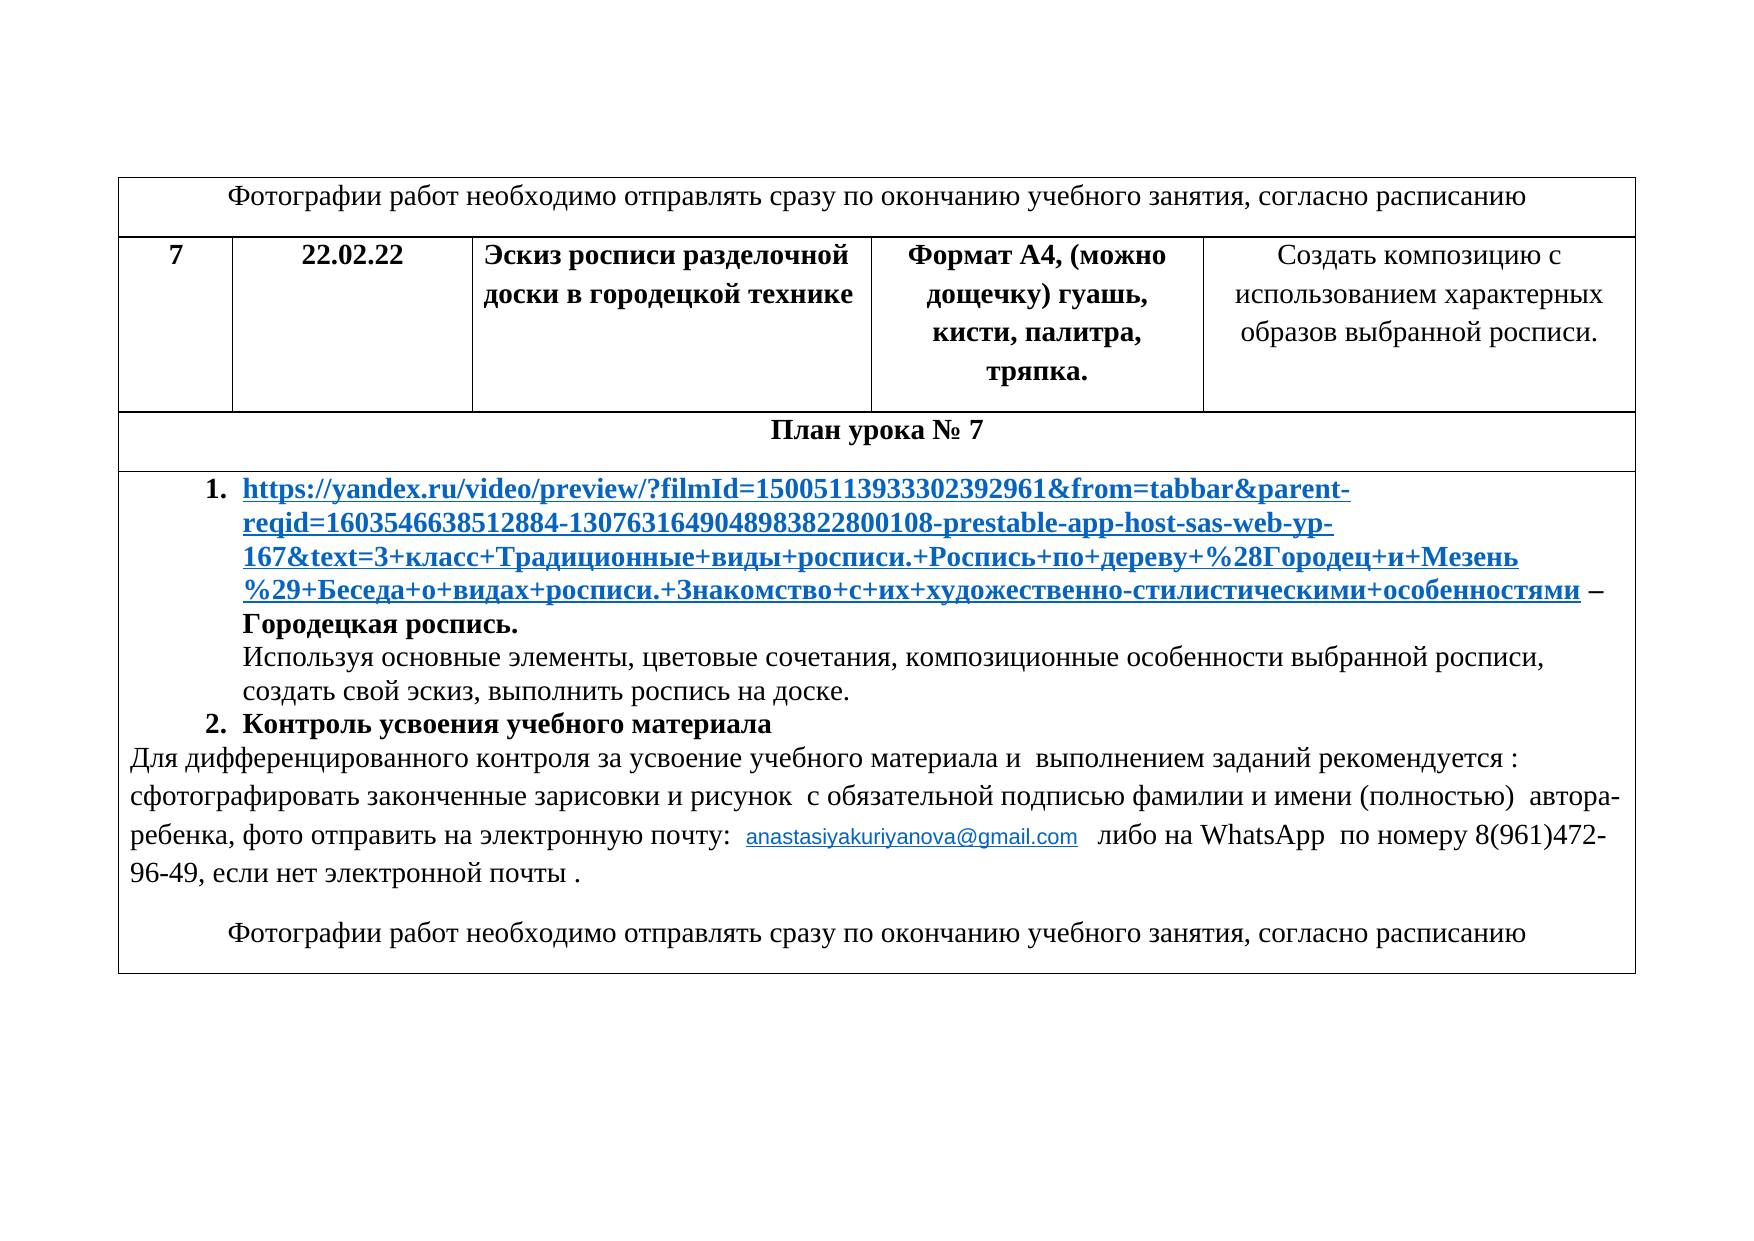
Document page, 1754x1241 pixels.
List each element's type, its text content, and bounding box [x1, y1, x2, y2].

table_cell Формат А4, (можно дощечку) гуашь, кисти, палитра, тряпка. [872, 238, 1203, 411]
table_cell План урока № 7 [119, 413, 1635, 471]
table_cell Эскиз росписи разделочной доски в городецкой технике [473, 238, 871, 411]
table_cell Создать композицию с использованием характерных образов выбранной росписи. [1204, 238, 1635, 411]
table_cell 7 [119, 238, 232, 411]
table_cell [119, 178, 1635, 236]
table_cell 22.02.22 [233, 238, 472, 411]
